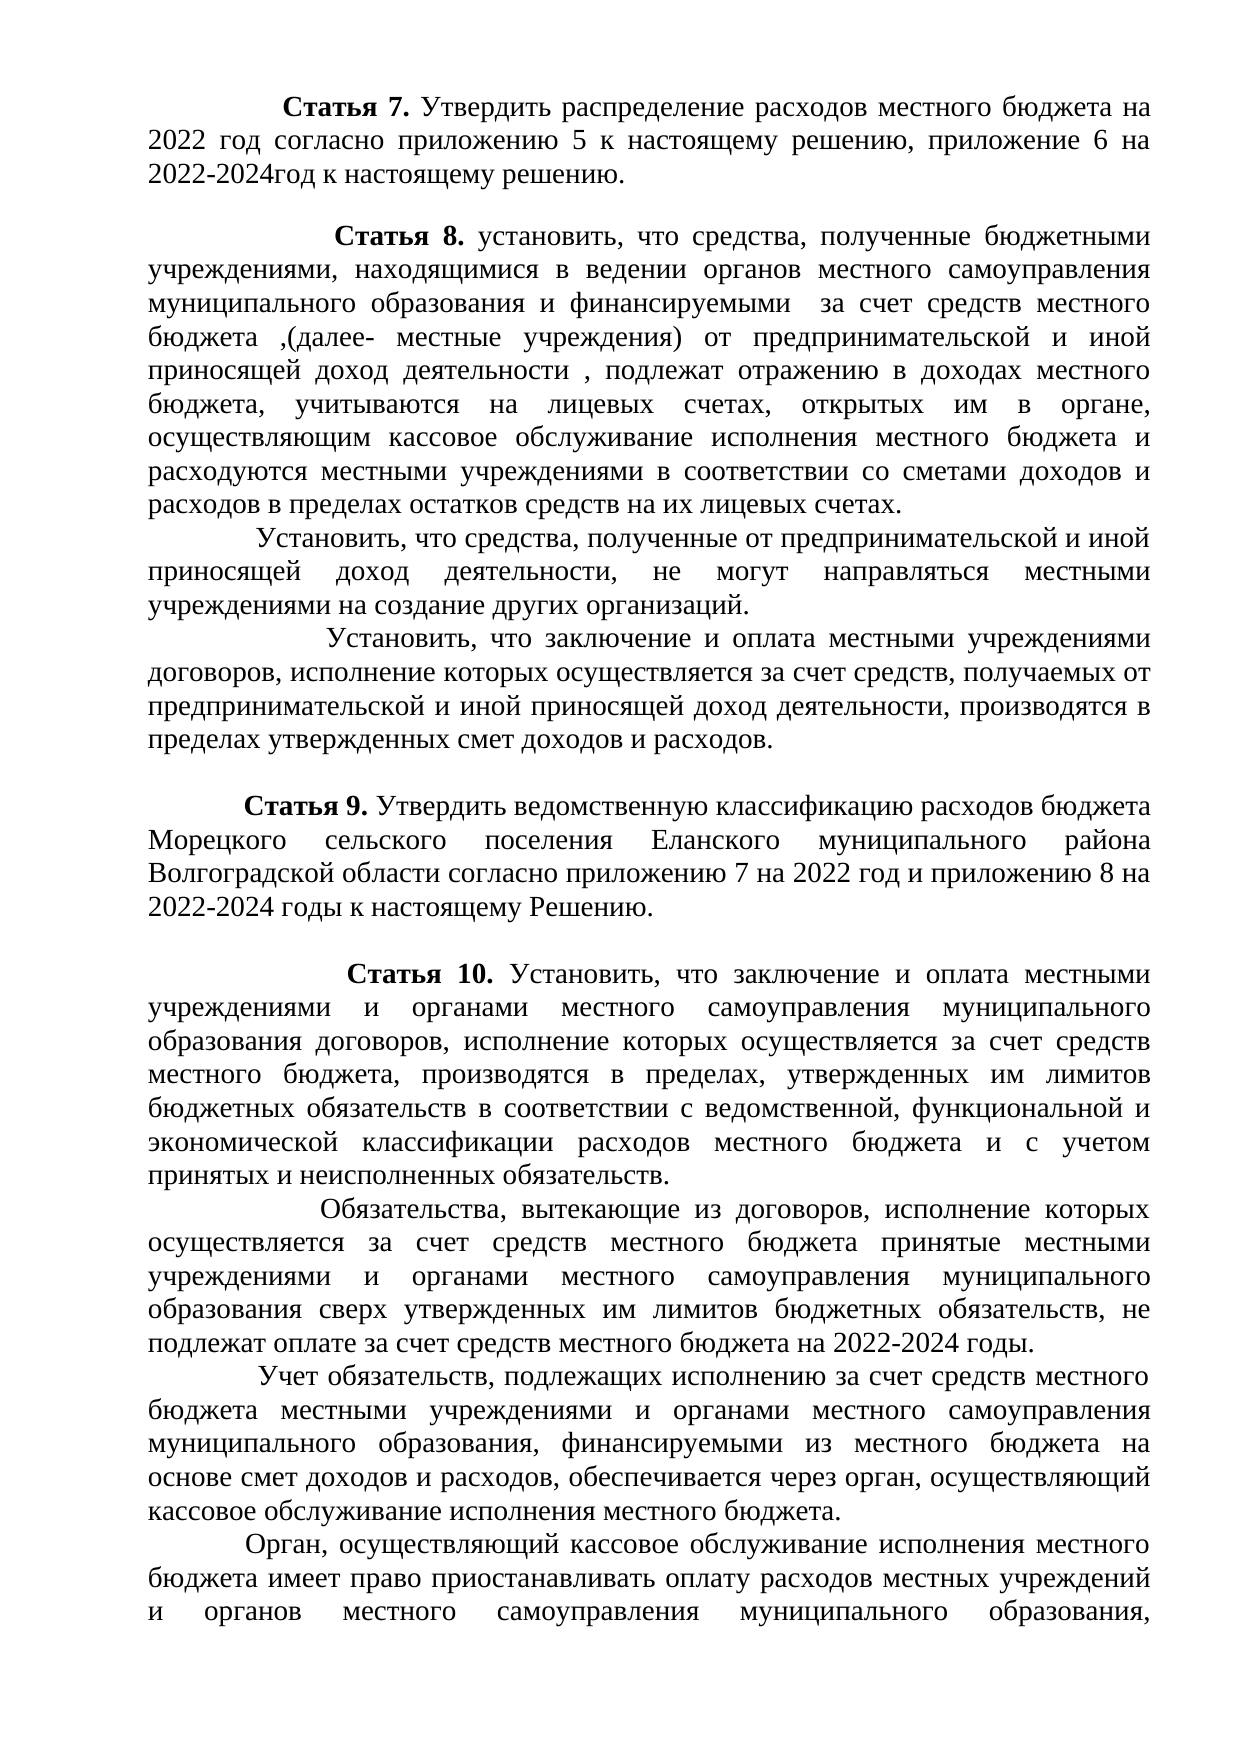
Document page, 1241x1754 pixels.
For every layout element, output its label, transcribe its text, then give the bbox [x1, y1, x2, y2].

text Обязательства, вытекающие из договоров, исполнение которых осуществляется за счет средств местного бюджета принятые местными учреждениями и органами местного самоуправления муниципального образования сверх утвержденных им лимитов бюджетных обязательств, не подлежат оплате за счет средств местного бюджета на 2022-2024 годы. [148, 1191, 1152, 1358]
text Учет обязательств, подлежащих исполнению за счет средств местного бюджета местными учреждениями и органами местного самоуправления муниципального образования, финансируемыми из местного бюджета на основе смет доходов и расходов, обеспечивается через орган, осуществляющий кассовое обслуживание исполнения местного бюджета. [148, 1358, 1152, 1526]
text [148, 1526, 1152, 1627]
text Статья 8. установить, что средства, полученные бюджетными учреждениями, находящимися в ведении органов местного самоуправления муниципального образования и финансируемыми за счет средств местного бюджета ,(далее- местные учреждения) от предпринимательской и иной приносящей доход деятельности , подлежат отражению в доходах местного бюджета, учитываются на лицевых счетах, открытых им в органе, осуществляющим кассовое обслуживание исполнения местного бюджета и расходуются местными учреждениями в соответствии со сметами доходов и расходов в пределах остатков средств на их лицевых счетах. [148, 218, 1152, 520]
text Статья 7. Утвердить распределение расходов местного бюджета на 2022 год согласно приложению 5 к настоящему решению, приложение 6 на 2022-2024год к настоящему решению. [148, 89, 1152, 189]
text Установить, что средства, полученные от предпринимательской и иной приносящей доход деятельности, не могут направляться местными учреждениями на создание других организаций. [148, 520, 1152, 621]
text Статья 9. Утвердить ведомственную классификацию расходов бюджета Морецкого сельского поселения Еланского муниципального района Волгоградской области согласно приложению 7 на 2022 год и приложению 8 на 2022-2024 годы к настоящему Решению. [148, 788, 1152, 922]
text Установить, что заключение и оплата местными учреждениями договоров, исполнение которых осуществляется за счет средств, получаемых от предпринимательской и иной приносящей доход деятельности, производятся в пределах утвержденных смет доходов и расходов. [148, 621, 1152, 755]
text Статья 10. Установить, что заключение и оплата местными учреждениями и органами местного самоуправления муниципального образования договоров, исполнение которых осуществляется за счет средств местного бюджета, производятся в пределах, утвержденных им лимитов бюджетных обязательств в соответствии с ведомственной, функциональной и экономической классификации расходов местного бюджета и с учетом принятых и неисполненных обязательств. [148, 956, 1152, 1191]
